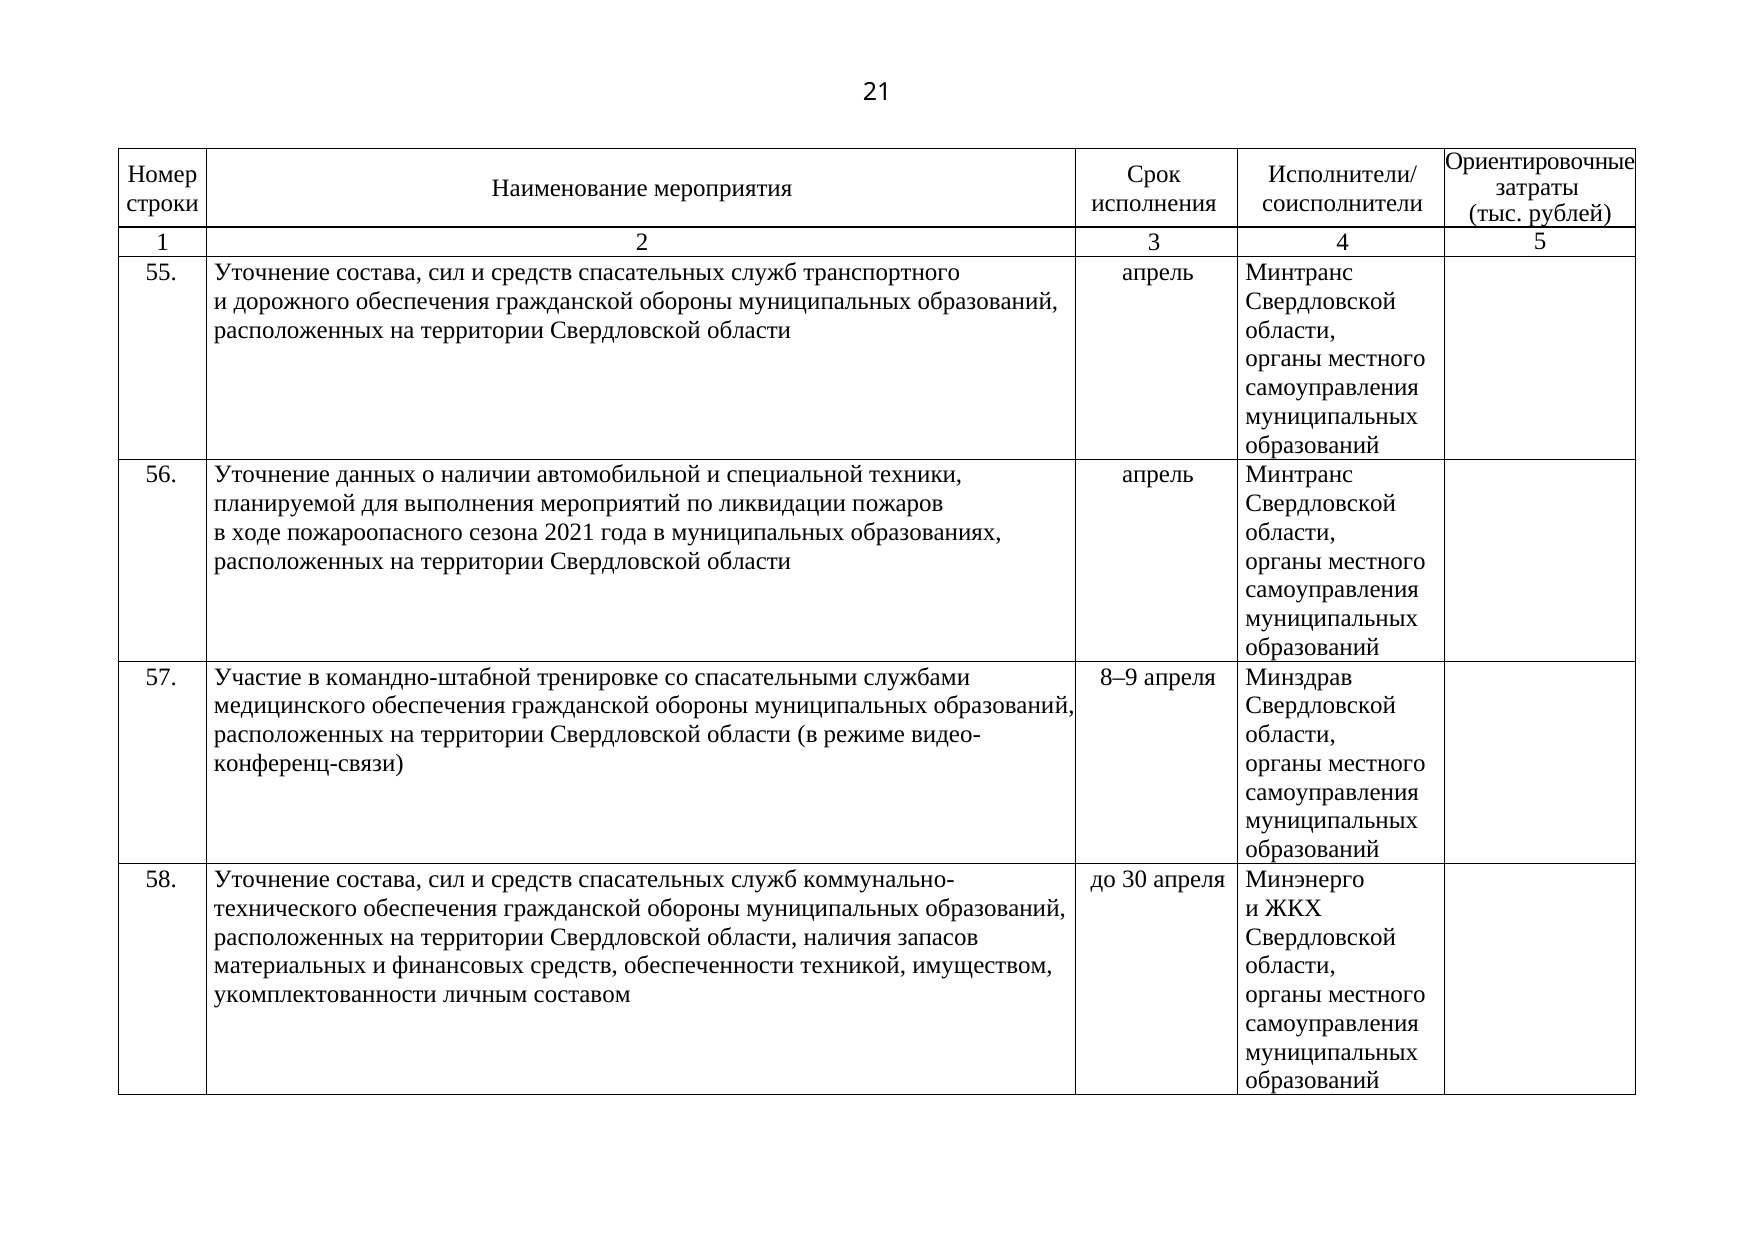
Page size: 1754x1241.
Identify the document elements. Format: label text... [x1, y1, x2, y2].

table_cell 8–9 апреля [1076, 662, 1237, 863]
table_cell Участие в командно-штабной тренировке со спасательными службами медицинского обеспечения гражданской обороны муниципальных образований, расположенных на территории Свердловской области (в режиме видео-конференц-связи) [207, 662, 1075, 863]
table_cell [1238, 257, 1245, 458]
table_cell до 30 апреля [1076, 864, 1237, 1094]
table_header Номер строки [119, 149, 206, 226]
table_cell 55. [119, 257, 206, 458]
table_header Наименование мероприятия [207, 149, 1075, 226]
table_cell Уточнение данных о наличии автомобильной и специальной техники, планируемой для выполнения мероприятий по ликвидации пожаров в ходе пожароопасного сезона 2021 года в муниципальных образованиях, расположенных на территории Свердловской области [207, 460, 1075, 661]
table_header Срок исполнения [1076, 149, 1237, 226]
table_cell [1445, 662, 1635, 863]
table_cell 58. [119, 864, 206, 1094]
table_cell апрель [1076, 257, 1237, 458]
table_cell [1445, 460, 1635, 661]
table_cell Уточнение состава, сил и средств спасательных служб транспортного и дорожного обеспечения гражданской обороны муниципальных образований, расположенных на территории Свердловской области [207, 257, 1075, 458]
table_cell 57. [119, 662, 206, 863]
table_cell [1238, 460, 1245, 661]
table_cell Уточнение состава, сил и средств спасательных служб коммунально-технического обеспечения гражданской обороны муниципальных образований, расположенных на территории Свердловской области, наличия запасов материальных и финансовых средств, обеспеченности техникой, имуществом, укомплектованности личным составом [207, 864, 1075, 1094]
table_cell апрель [1076, 460, 1237, 661]
table_cell 56. [119, 460, 206, 661]
table_cell [1445, 257, 1635, 458]
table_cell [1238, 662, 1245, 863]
table_cell [1445, 864, 1635, 1094]
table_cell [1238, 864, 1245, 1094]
table_header Исполнители/ соисполнители [1238, 149, 1444, 226]
